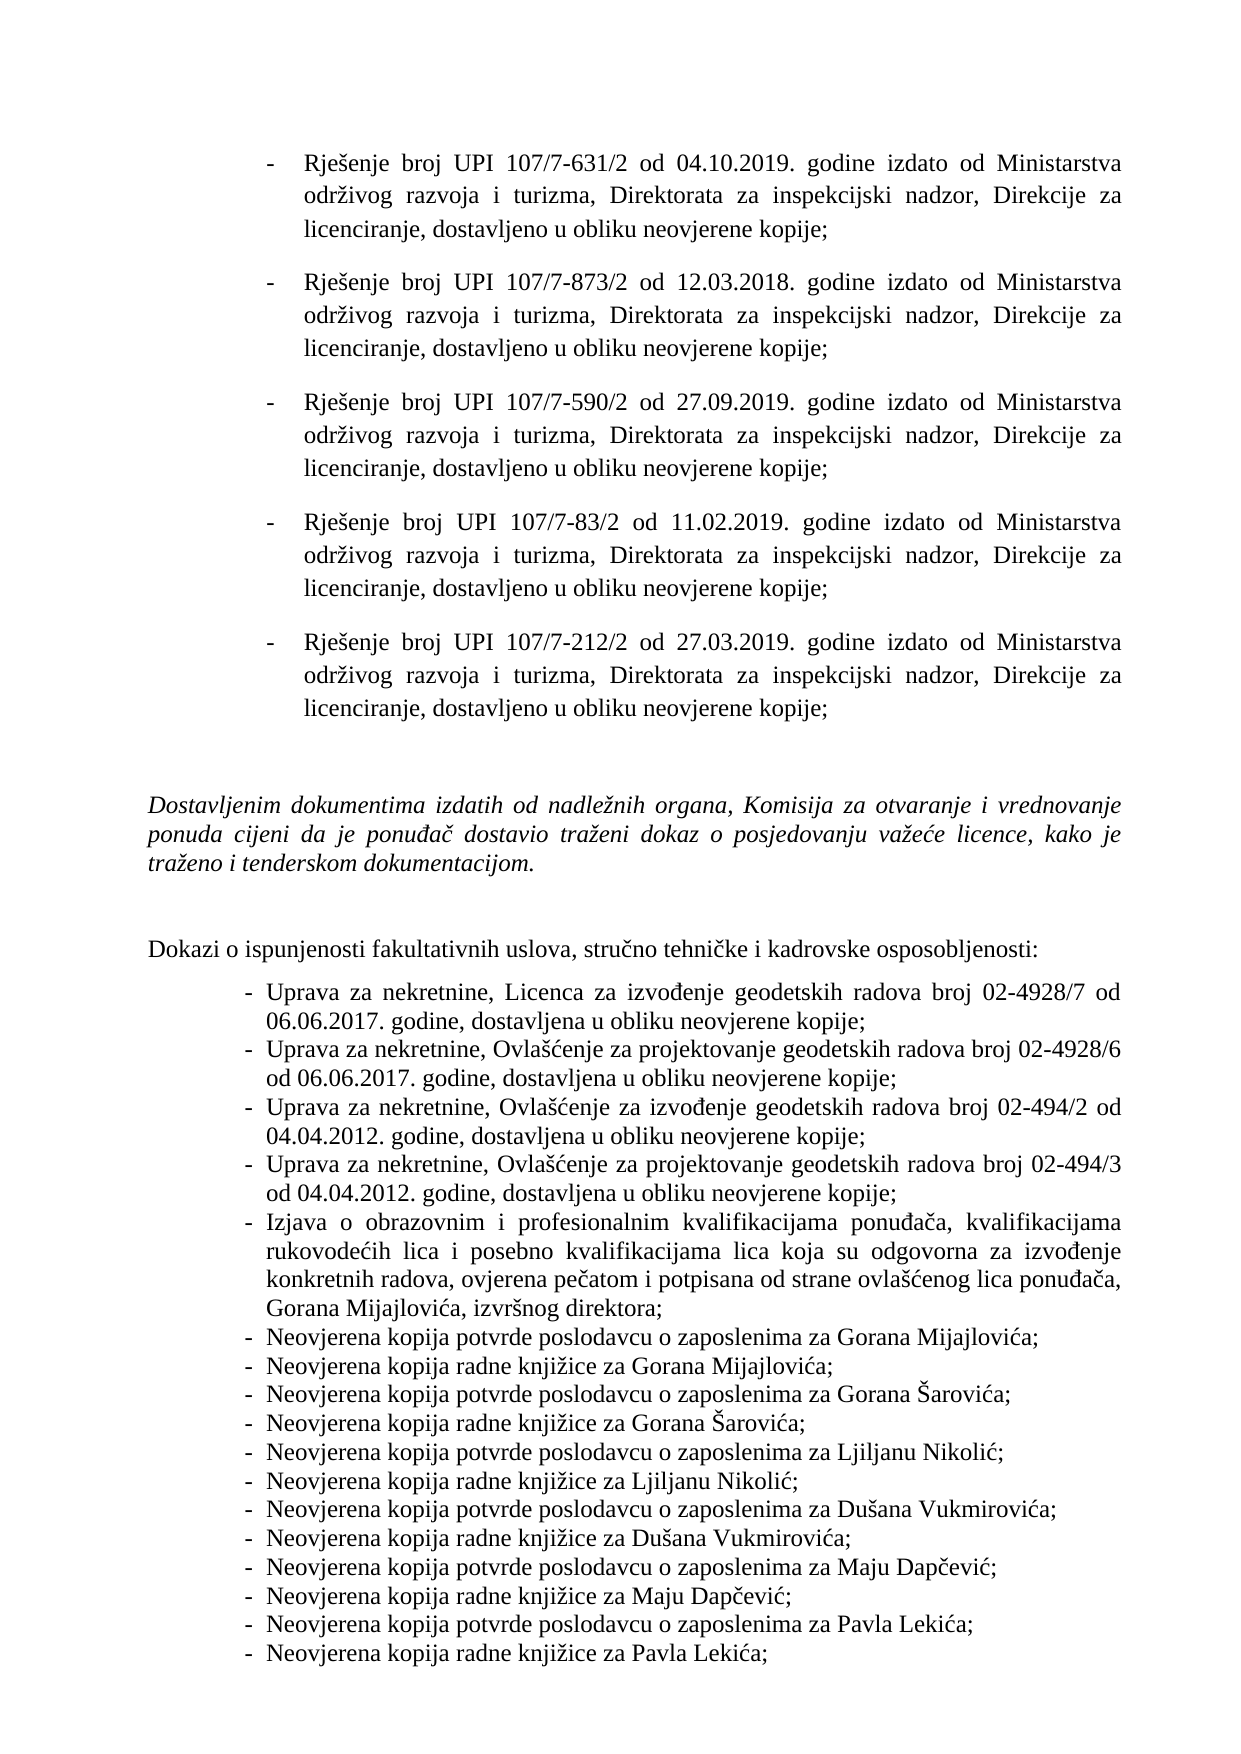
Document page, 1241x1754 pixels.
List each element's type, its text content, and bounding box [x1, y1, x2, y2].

list Neovjerena kopija potvrde poslodavcu o zaposlenima za Gorana Mijajlovića; [244, 1322, 1122, 1351]
list Rješenje broj UPI 107/7-631/2 od 04.10.2019. godine izdato od Ministarstva održivog razvoja i turizma, Direktorata za inspekcijski nadzor, Direkcije za licenciranje, dostavljeno u obliku neovjerene kopije; [266, 148, 1122, 242]
list Neovjerena kopija potvrde poslodavcu o zaposlenima za Dušana Vukmirovića; [244, 1494, 1122, 1523]
list Neovjerena kopija radne knjižice za Pavla Lekića; [244, 1638, 1122, 1667]
list Rješenje broj UPI 107/7-873/2 od 12.03.2018. godine izdato od Ministarstva održivog razvoja i turizma, Direktorata za inspekcijski nadzor, Direkcije za licenciranje, dostavljeno u obliku neovjerene kopije; [266, 267, 1122, 362]
list Uprava za nekretnine, Ovlašćenje za projektovanje geodetskih radova broj 02-494/3 od 04.04.2012. godine, dostavljena u obliku neovjerene kopije; [244, 1149, 1122, 1207]
list Rješenje broj UPI 107/7-83/2 od 11.02.2019. godine izdato od Ministarstva održivog razvoja i turizma, Direktorata za inspekcijski nadzor, Direkcije za licenciranje, dostavljeno u obliku neovjerene kopije; [266, 507, 1122, 602]
list Uprava za nekretnine, Ovlašćenje za izvođenje geodetskih radova broj 02-494/2 od 04.04.2012. godine, dostavljena u obliku neovjerene kopije; [244, 1092, 1122, 1149]
text Dostavljenim dokumentima izdatih od nadležnih organa, Komisija za otvaranje i vrednovanje ponuda cijeni da je ponuđač dostavio traženi dokaz o posjedovanju važeće licence, kako je traženo i tenderskom dokumentacijom. [148, 790, 1122, 876]
list Rješenje broj UPI 107/7-212/2 od 27.03.2019. godine izdato od Ministarstva održivog razvoja i turizma, Direktorata za inspekcijski nadzor, Direkcije za licenciranje, dostavljeno u obliku neovjerene kopije; [266, 627, 1122, 722]
list Neovjerena kopija potvrde poslodavcu o zaposlenima za Gorana Šarovića; [244, 1379, 1122, 1408]
list Neovjerena kopija potvrde poslodavcu o zaposlenima za Pavla Lekića; [244, 1609, 1122, 1638]
list Neovjerena kopija potvrde poslodavcu o zaposlenima za Maju Dapčević; [244, 1552, 1122, 1581]
list Neovjerena kopija potvrde poslodavcu o zaposlenima za Ljiljanu Nikolić; [244, 1437, 1122, 1466]
list Uprava za nekretnine, Licenca za izvođenje geodetskih radova broj 02-4928/7 od 06.06.2017. godine, dostavljena u obliku neovjerene kopije; [244, 977, 1122, 1034]
list Neovjerena kopija radne knjižice za Ljiljanu Nikolić; [244, 1466, 1122, 1494]
list Neovjerena kopija radne knjižice za Maju Dapčević; [244, 1581, 1122, 1609]
list Neovjerena kopija radne knjižice za Dušana Vukmirovića; [244, 1523, 1122, 1552]
list Neovjerena kopija radne knjižice za Gorana Šarovića; [244, 1408, 1122, 1437]
list Rješenje broj UPI 107/7-590/2 od 27.09.2019. godine izdato od Ministarstva održivog razvoja i turizma, Direktorata za inspekcijski nadzor, Direkcije za licenciranje, dostavljeno u obliku neovjerene kopije; [266, 387, 1122, 482]
list Dokazi o ispunjenosti fakultativnih uslova, stručno tehničke i kadrovske osposobljenosti: [148, 934, 1122, 963]
list Neovjerena kopija radne knjižice za Gorana Mijajlovića; [244, 1351, 1122, 1379]
list Izjava o obrazovnim i profesionalnim kvalifikacijama ponuđača, kvalifikacijama rukovodećih lica i posebno kvalifikacijama lica koja su odgovorna za izvođenje konkretnih radova, ovjerena pečatom i potpisana od strane ovlašćenog lica ponuđača, Gorana Mijajlovića, izvršnog direktora; [244, 1207, 1122, 1322]
list Uprava za nekretnine, Ovlašćenje za projektovanje geodetskih radova broj 02-4928/6 od 06.06.2017. godine, dostavljena u obliku neovjerene kopije; [244, 1034, 1122, 1092]
